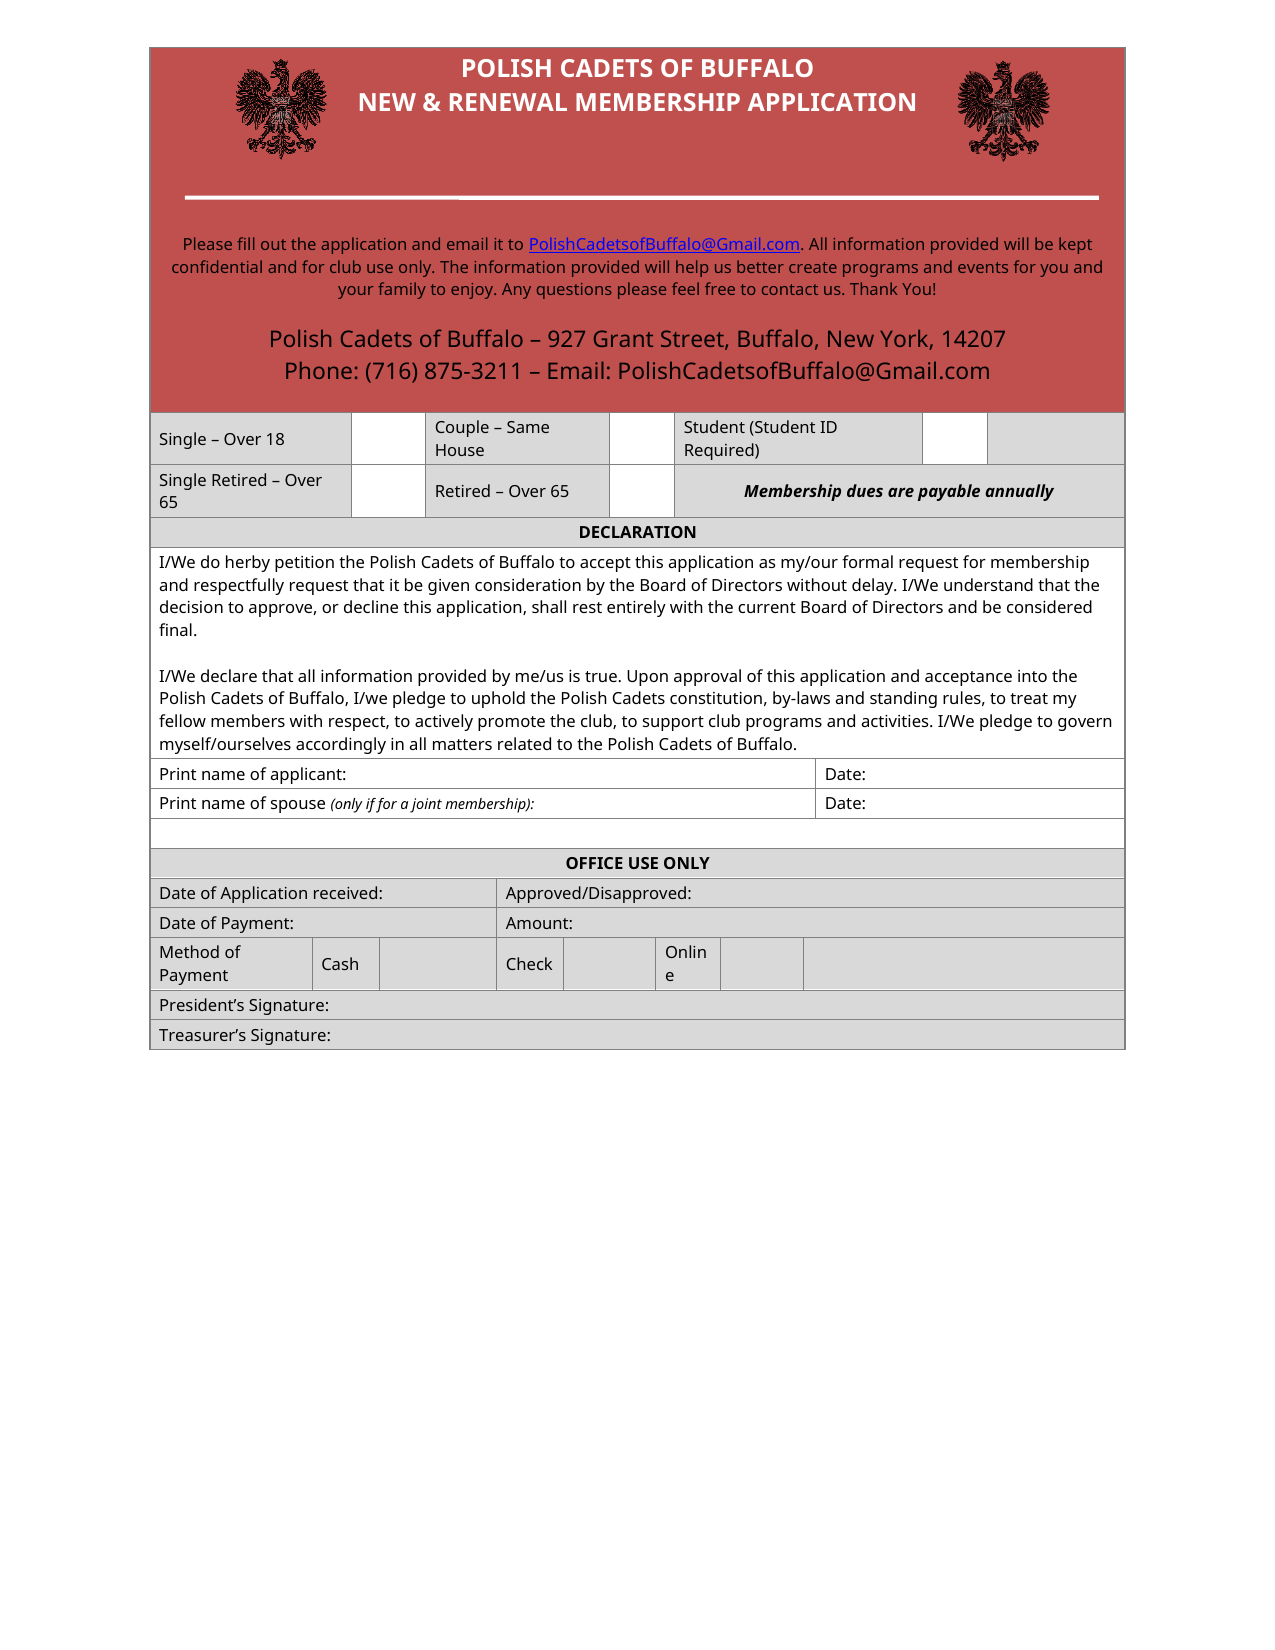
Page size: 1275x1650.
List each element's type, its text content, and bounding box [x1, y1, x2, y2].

table_cell Retired – Over 65 [426, 465, 609, 517]
table_cell Date: [816, 789, 1124, 818]
table_cell Cash [313, 938, 379, 989]
table_cell Single – Over 18 [151, 413, 351, 464]
table_cell [923, 413, 987, 464]
table_cell Single Retired – Over 65 [151, 465, 351, 517]
table_cell Approved/Disapproved: [497, 879, 1124, 907]
table_cell [610, 465, 674, 517]
table_cell Couple – Same House [426, 413, 609, 464]
table_cell [380, 938, 496, 989]
table_header Polish Cadets of Buffalo New & renewal Membership Application Please fill out the application and email it to PolishCadetsofBuffalo@Gmail.com. All information provided will be kept confidential and for club use only. The information provided will help us better create programs and events for you and your family to enjoy. Any questions please feel free to contact us. Thank You! Polish Cadets of Buffalo – 927 Grant Street, Buffalo, New York, 14207 Phone: (716) 875-3211 – Email: PolishCadetsofBuffalo@Gmail.com [151, 48, 1124, 412]
table_cell Date of Application received: [151, 879, 496, 907]
table_cell Date: [816, 759, 1124, 788]
table_cell Date of Payment: [151, 908, 496, 937]
table_cell [804, 938, 1124, 989]
table_cell Print name of applicant: [151, 759, 815, 788]
table_cell Online [656, 938, 720, 989]
table_cell Print name of spouse (only if for a joint membership): [151, 789, 815, 818]
table_cell Method of Payment [151, 938, 312, 989]
table_cell Check [497, 938, 563, 989]
picture [232, 54, 329, 169]
table_cell OFFICE USE ONLY [151, 849, 1124, 877]
table_cell [352, 413, 425, 464]
table_cell President’s Signature: [151, 991, 1124, 1019]
table_cell [721, 938, 803, 989]
picture [954, 56, 1052, 171]
table_cell [988, 413, 1124, 464]
table_cell I/We do herby petition the Polish Cadets of Buffalo to accept this application as my/our formal request for membership and respectfully request that it be given consideration by the Board of Directors without delay. I/We understand that the decision to approve, or decline this application, shall rest entirely with the current Board of Directors and be considered final. I/We declare that all information provided by me/us is true. Upon approval of this application and acceptance into the Polish Cadets of Buffalo, I/we pledge to uphold the Polish Cadets constitution, by-laws and standing rules, to treat my fellow members with respect, to actively promote the club, to support club programs and activities. I/We pledge to govern myself/ourselves accordingly in all matters related to the Polish Cadets of Buffalo. [151, 548, 1124, 758]
table_cell [151, 819, 1124, 847]
table_cell [610, 413, 674, 464]
table_cell Treasurer’s Signature: [151, 1020, 1124, 1049]
table_cell DECLARATION [151, 518, 1124, 547]
table_cell [564, 938, 655, 989]
table_cell [352, 465, 425, 517]
table_cell Student (Student ID Required) [675, 413, 922, 464]
table_cell Membership dues are payable annually [675, 465, 1124, 517]
table_cell Amount: [497, 908, 1124, 937]
